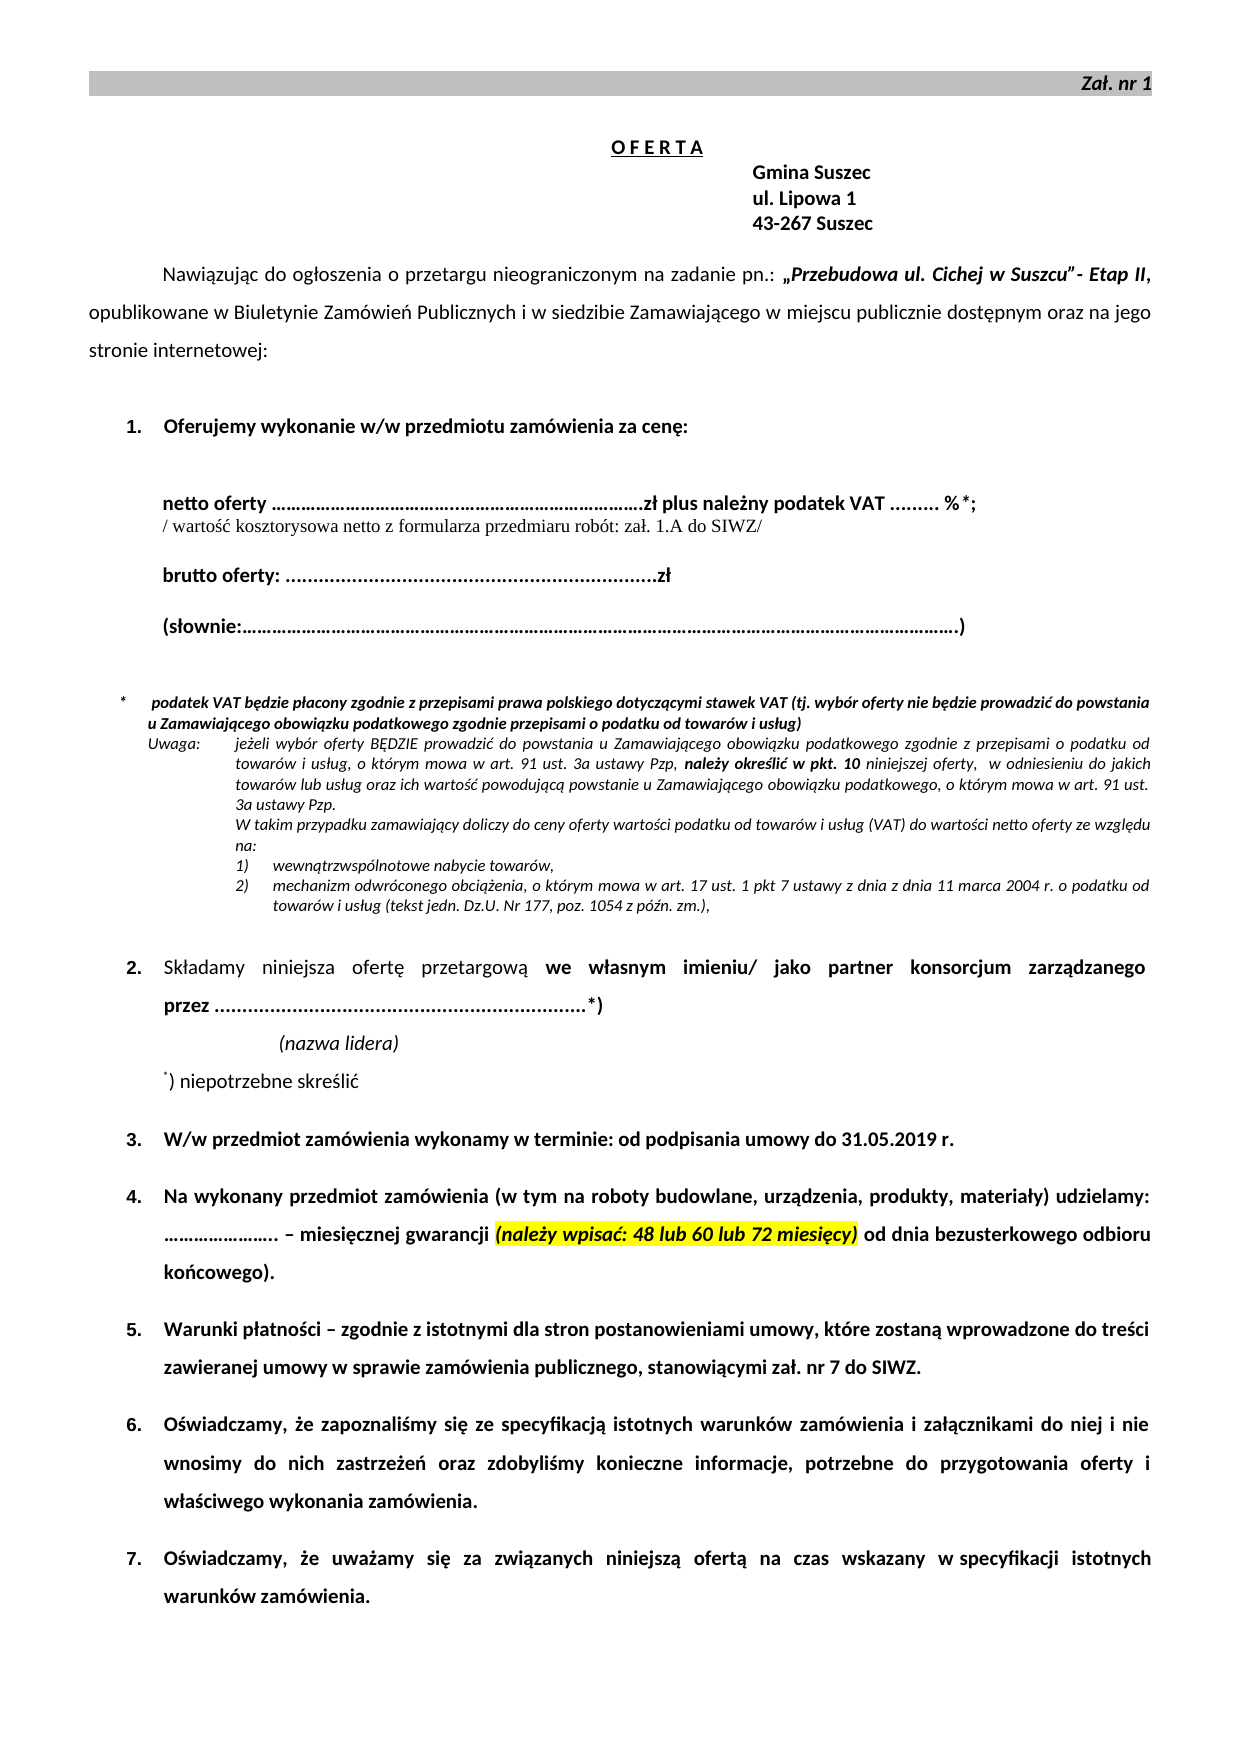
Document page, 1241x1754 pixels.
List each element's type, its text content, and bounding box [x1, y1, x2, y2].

text netto oferty ………………………………..……………………………….zł plus należny podatek VAT ......... %*; [89, 490, 1152, 515]
text *) niepotrzebne skreślić [89, 1068, 1152, 1094]
text / wartość kosztorysowa netto z formularza przedmiaru robót: zał. 1.A do SIWZ/ [133, 515, 1152, 537]
text 43-267 Suszec [752, 210, 1152, 236]
list wewnątrzwspólnotowe nabycie towarów, [235, 855, 1152, 875]
text W takim przypadku zamawiający doliczy do ceny oferty wartości podatku od towarów i usług (VAT) do wartości netto oferty ze względu na: [235, 814, 1152, 855]
text Nawiązując do ogłoszenia o przetargu nieograniczonym na zadanie pn.: „Przebudowa ul. Cichej w Suszcu”- Etap II, opublikowane w Biuletynie Zamówień Publicznych i w siedzibie Zamawiającego w miejscu publicznie dostępnym oraz na jego stronie internetowej: [89, 261, 1152, 363]
list W/w przedmiot zamówienia wykonamy w terminie: od podpisania umowy do 31.05.2019 r. [126, 1126, 1152, 1151]
list Oświadczamy, że zapoznaliśmy się ze specyfikacją istotnych warunków zamówienia i załącznikami do niej i nie wnosimy do nich zastrzeżeń oraz zdobyliśmy konieczne informacje, potrzebne do przygotowania oferty i właściwego wykonania zamówienia. [126, 1412, 1152, 1513]
text O F E R T A [162, 134, 1152, 159]
text * podatek VAT będzie płacony zgodnie z przepisami prawa polskiego dotyczącymi stawek VAT (tj. wybór oferty nie będzie prowadzić do powstania u Zamawiającego obowiązku podatkowego zgodnie przepisami o podatku od towarów i usług) [118, 693, 1152, 733]
text (nazwa lidera) [126, 1030, 1146, 1056]
text ul. Lipowa 1 [752, 185, 1152, 210]
list Warunki płatności – zgodnie z istotnymi dla stron postanowieniami umowy, które zostaną wprowadzone do treści zawieranej umowy w sprawie zamówienia publicznego, stanowiącymi zał. nr 7 do SIWZ. [126, 1316, 1152, 1380]
text Gmina Suszec [752, 159, 1152, 185]
text Uwaga: jeżeli wybór oferty BĘDZIE prowadzić do powstania u Zamawiającego obowiązku podatkowego zgodnie z przepisami o podatku od towarów i usług, o którym mowa w art. 91 ust. 3a ustawy Pzp, należy określić w pkt. 10 niniejszej oferty, w odniesieniu do jakich towarów lub usług oraz ich wartość powodującą powstanie u Zamawiającego obowiązku podatkowego, o którym mowa w art. 91 ust. 3a ustawy Pzp. [148, 733, 1152, 814]
list mechanizm odwróconego obciążenia, o którym mowa w art. 17 ust. 1 pkt 7 ustawy z dnia z dnia 11 marca 2004 r. o podatku od towarów i usług (tekst jedn. Dz.U. Nr 177, poz. 1054 z późn. zm.), [235, 875, 1152, 916]
text Zał. nr 1 [89, 71, 1152, 96]
text brutto oferty: ...................................................................zł [133, 562, 1152, 588]
list Oferujemy wykonanie w/w przedmiotu zamówienia za cenę: [126, 413, 1152, 439]
list Składamy niniejsza ofertę przetargową we własnym imieniu/ jako partner konsorcjum zarządzanego przez ...................................................................*) [126, 954, 1146, 1018]
text (słownie:……………………………………………………………………………………………………………………………….) [89, 613, 1152, 638]
list Oświadczamy, że uważamy się za związanych niniejszą ofertą na czas wskazany w specyfikacji istotnych warunków zamówienia. [126, 1545, 1152, 1609]
list Na wykonany przedmiot zamówienia (w tym na roboty budowlane, urządzenia, produkty, materiały) udzielamy: ………………….. – miesięcznej gwarancji (należy wpisać: 48 lub 60 lub 72 miesięcy) od dnia bezusterkowego odbioru końcowego). [126, 1183, 1152, 1284]
